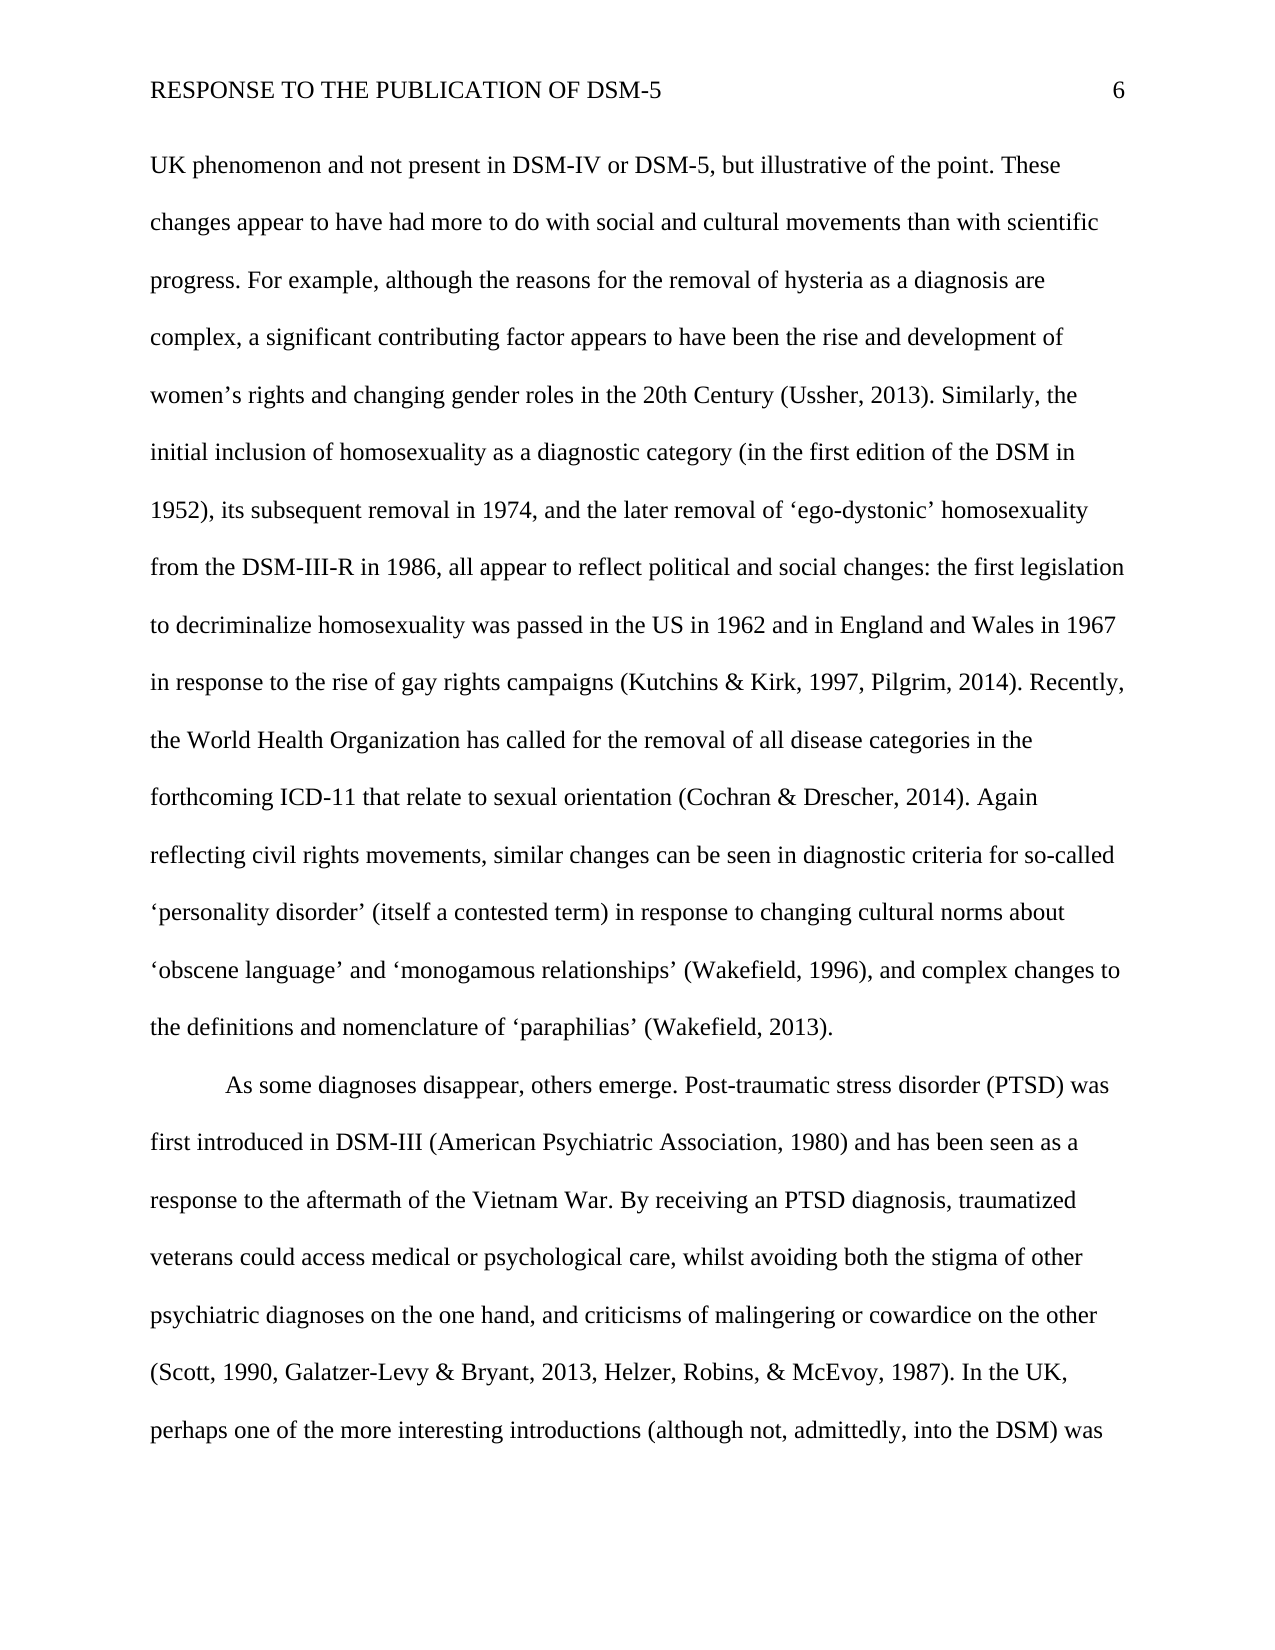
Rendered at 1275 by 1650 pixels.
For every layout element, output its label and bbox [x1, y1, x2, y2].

text [150, 1070, 1125, 1444]
text [150, 150, 1125, 1041]
